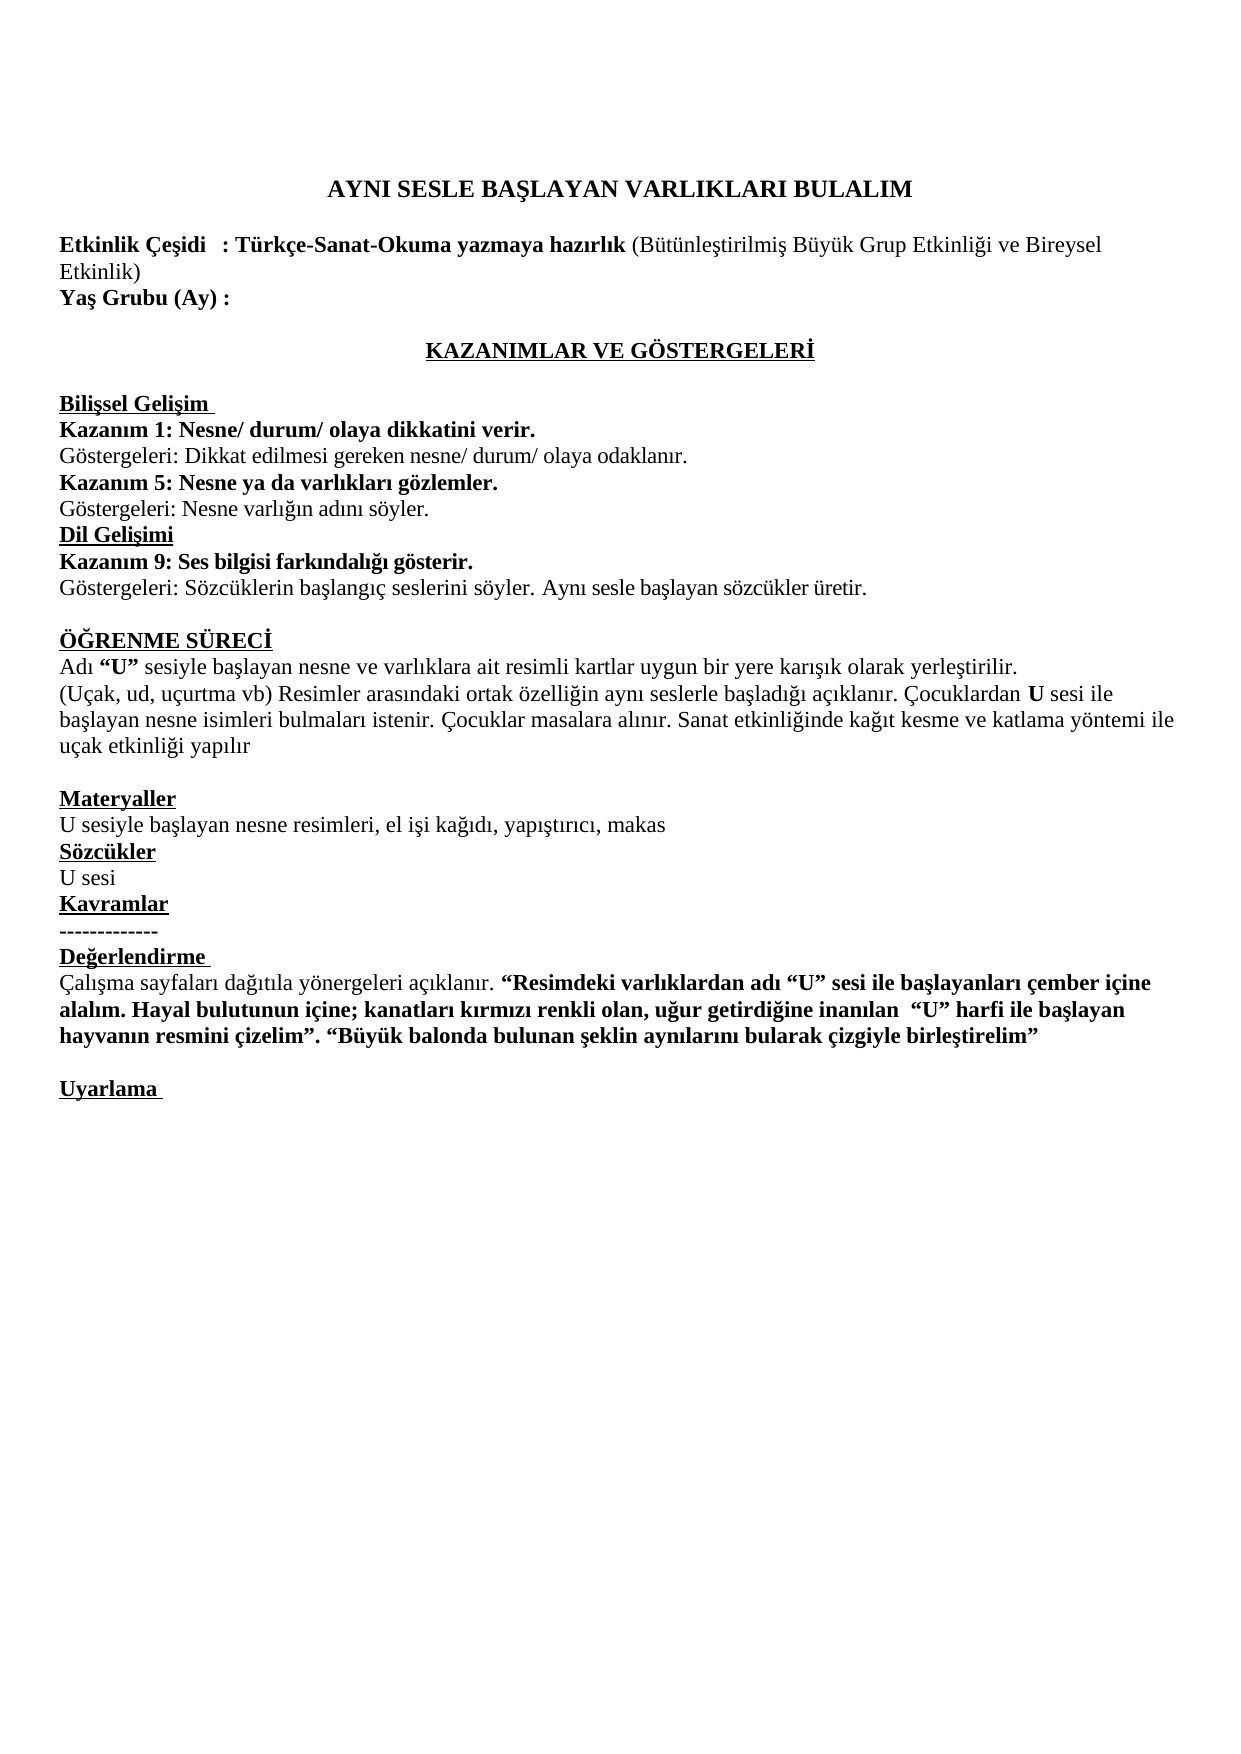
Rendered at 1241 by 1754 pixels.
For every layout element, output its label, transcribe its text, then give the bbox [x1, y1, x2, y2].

text Uyarlama [59, 1075, 1181, 1101]
text Bilişsel Gelişim [59, 390, 1181, 416]
text Etkinlik Çeşidi : Türkçe-Sanat-Okuma yazmaya hazırlık (Bütünleştirilmiş Büyük Grup Etkinliği ve Bireysel Etkinlik) [59, 232, 1181, 284]
text U sesi [59, 864, 1181, 890]
text Adı “U” sesiyle başlayan nesne ve varlıklara ait resimli kartlar uygun bir yere karışık olarak yerleştirilir. [59, 653, 1181, 679]
text Kazanım 9: Ses bilgisi farkındalığı gösterir. [59, 548, 1181, 574]
text KAZANIMLAR VE GÖSTERGELERİ [59, 337, 1181, 363]
text Göstergeleri: Sözcüklerin başlangıç seslerini söyler. Aynı sesle başlayan sözcükler üretir. [59, 574, 1181, 601]
text AYNI SESLE BAŞLAYAN VARLIKLARI BULALIM [59, 174, 1181, 203]
text Kazanım 1: Nesne/ durum/ olaya dikkatini verir. [59, 416, 1181, 442]
text U sesiyle başlayan nesne resimleri, el işi kağıdı, yapıştırıcı, makas [59, 811, 1181, 838]
text Materyaller [59, 785, 1181, 811]
text Göstergeleri: Dikkat edilmesi gereken nesne/ durum/ olaya odaklanır. [59, 442, 1181, 469]
text Çalışma sayfaları dağıtıla yönergeleri açıklanır. “Resimdeki varlıklardan adı “U” sesi ile başlayanları çember içine alalım. Hayal bulutunun içine; kanatları kırmızı renkli olan, uğur getirdiğine inanılan “U” harfi ile başlayan hayvanın resmini çizelim”. “Büyük balonda bulunan şeklin aynılarını bularak çizgiyle birleştirelim” [59, 969, 1181, 1048]
text ------------- [59, 917, 1181, 943]
text Sözcükler [59, 838, 1181, 864]
text ÖĞRENME SÜRECİ [59, 627, 1181, 653]
text Kavramlar [59, 890, 1181, 917]
text Göstergeleri: Nesne varlığın adını söyler. Dil Gelişimi [59, 495, 1181, 548]
text Kazanım 5: Nesne ya da varlıkları gözlemler. [59, 469, 1181, 495]
text (Uçak, ud, uçurtma vb) Resimler arasındaki ortak özelliğin aynı seslerle başladığı açıklanır. Çocuklardan U sesi ile başlayan nesne isimleri bulmaları istenir. Çocuklar masalara alınır. Sanat etkinliğinde kağıt kesme ve katlama yöntemi ile uçak etkinliği yapılır [59, 679, 1181, 759]
text Yaş Grubu (Ay) : [59, 284, 1181, 311]
text Değerlendirme [59, 943, 1181, 969]
